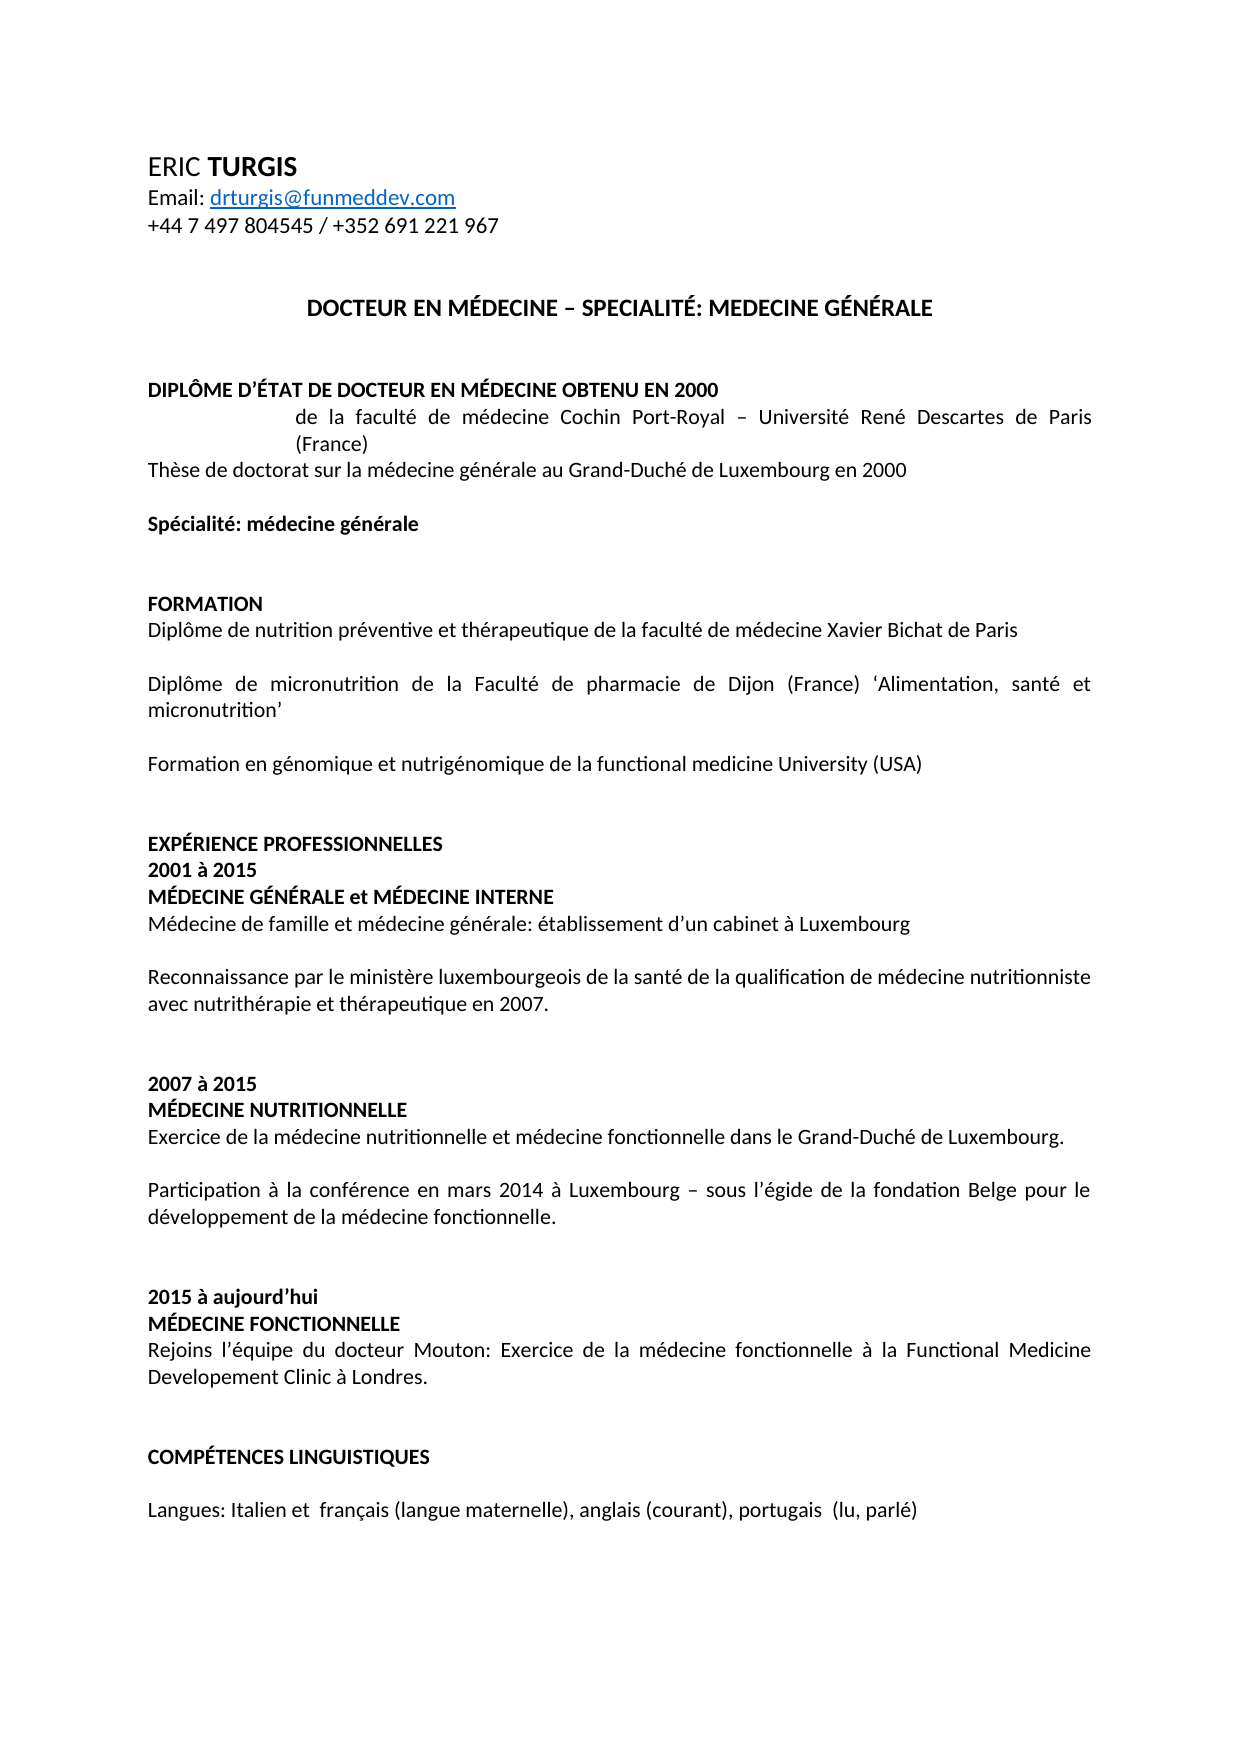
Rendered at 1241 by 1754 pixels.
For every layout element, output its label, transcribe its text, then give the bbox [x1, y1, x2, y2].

text Diplôme de nutrition préventive et thérapeutique de la faculté de médecine Xavier Bichat de Paris [148, 616, 1093, 643]
text Diplôme de micronutrition de la Faculté de pharmacie de Dijon (France) ‘Alimentation, santé et micronutrition’ [148, 670, 1093, 723]
text Exercice de la médecine nutritionnelle et médecine fonctionnelle dans le Grand-Duché de Luxembourg. [148, 1123, 1093, 1150]
text Spécialité: médecine générale [148, 510, 1093, 536]
text DIPLÔME D’ÉTAT DE DOCTEUR EN MÉDECINE OBTENU EN 2000 [148, 376, 1093, 403]
text Médecine de famille et médecine générale: établissement d’un cabinet à Luxembourg [148, 910, 1093, 936]
text Rejoins l’équipe du docteur Mouton: Exercice de la médecine fonctionnelle à la Functional Medicine Developement Clinic à Londres. [148, 1336, 1093, 1390]
text Participation à la conférence en mars 2014 à Luxembourg – sous l’égide de la fondation Belge pour le développement de la médecine fonctionnelle. [148, 1176, 1093, 1230]
text +44 7 497 804545 / +352 691 221 967 [148, 211, 1093, 239]
text MÉDECINE GÉNÉRALE et MÉDECINE INTERNE [148, 883, 1093, 910]
text de la faculté de médecine Cochin Port-Royal – Université René Descartes de Paris (France) [295, 403, 1093, 456]
text 2001 à 2015 [148, 856, 1093, 883]
text 2007 à 2015 [148, 1070, 1093, 1096]
text ERIC TURGIS [148, 148, 1093, 183]
text EXPÉRIENCE PROFESSIONNELLES [148, 830, 1093, 856]
text Thèse de doctorat sur la médecine générale au Grand-Duché de Luxembourg en 2000 [148, 456, 1093, 483]
text 2015 à aujourd’hui [148, 1283, 1093, 1310]
text MÉDECINE NUTRITIONNELLE [148, 1096, 1093, 1123]
text COMPÉTENCES LINGUISTIQUES [148, 1443, 1093, 1470]
text MÉDECINE FONCTIONNELLE [148, 1310, 1093, 1336]
text FORMATION [148, 590, 1093, 616]
text Reconnaissance par le ministère luxembourgeois de la santé de la qualification de médecine nutritionniste avec nutrithérapie et thérapeutique en 2007. [148, 963, 1093, 1016]
text DOCTEUR EN MÉDECINE – SPECIALITÉ: MEDECINE GÉNÉRALE [148, 293, 1093, 323]
text Email: drturgis@funmeddev.com [148, 183, 1093, 211]
text Formation en génomique et nutrigénomique de la functional medicine University (USA) [148, 750, 1093, 776]
text Langues: Italien et français (langue maternelle), anglais (courant), portugais (lu, parlé) [148, 1496, 1093, 1523]
